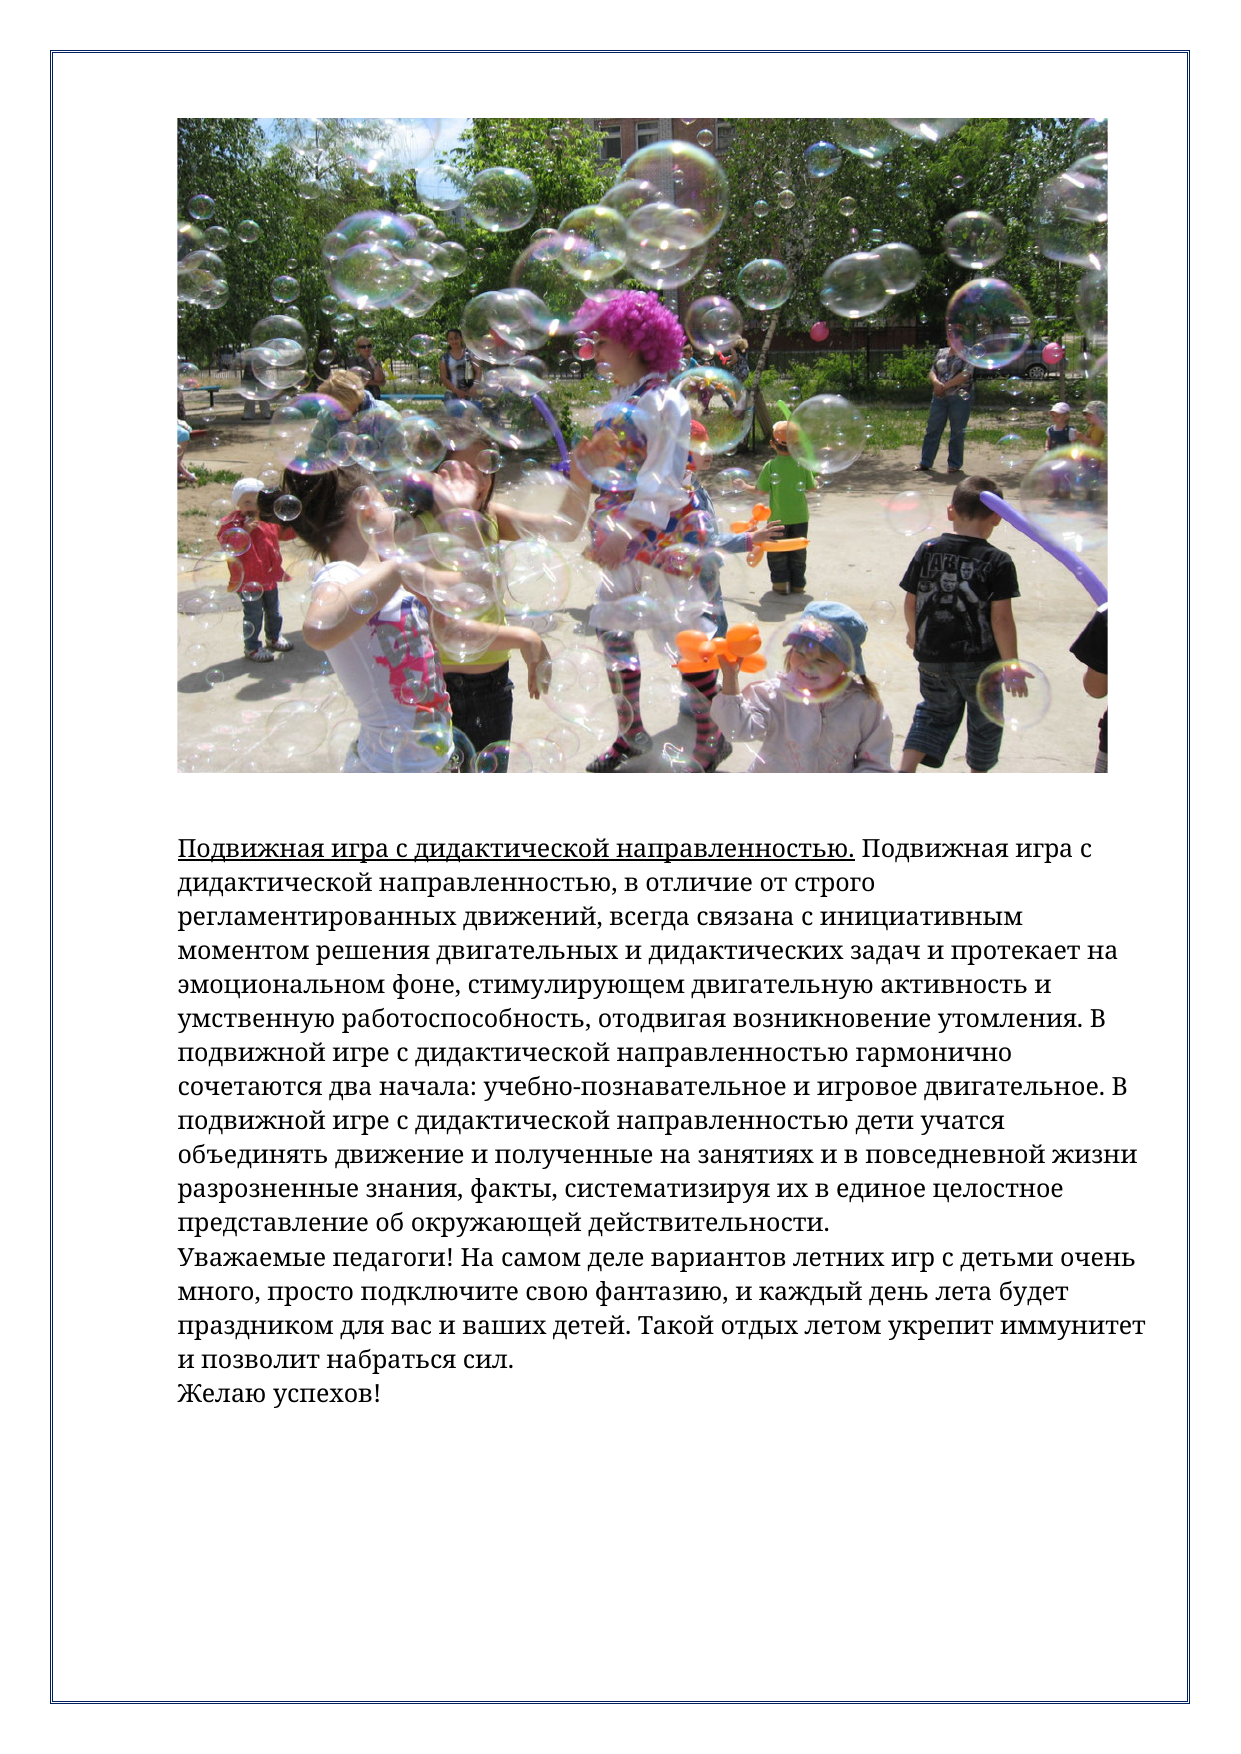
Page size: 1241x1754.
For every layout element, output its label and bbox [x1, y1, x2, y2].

text [177, 118, 1152, 493]
